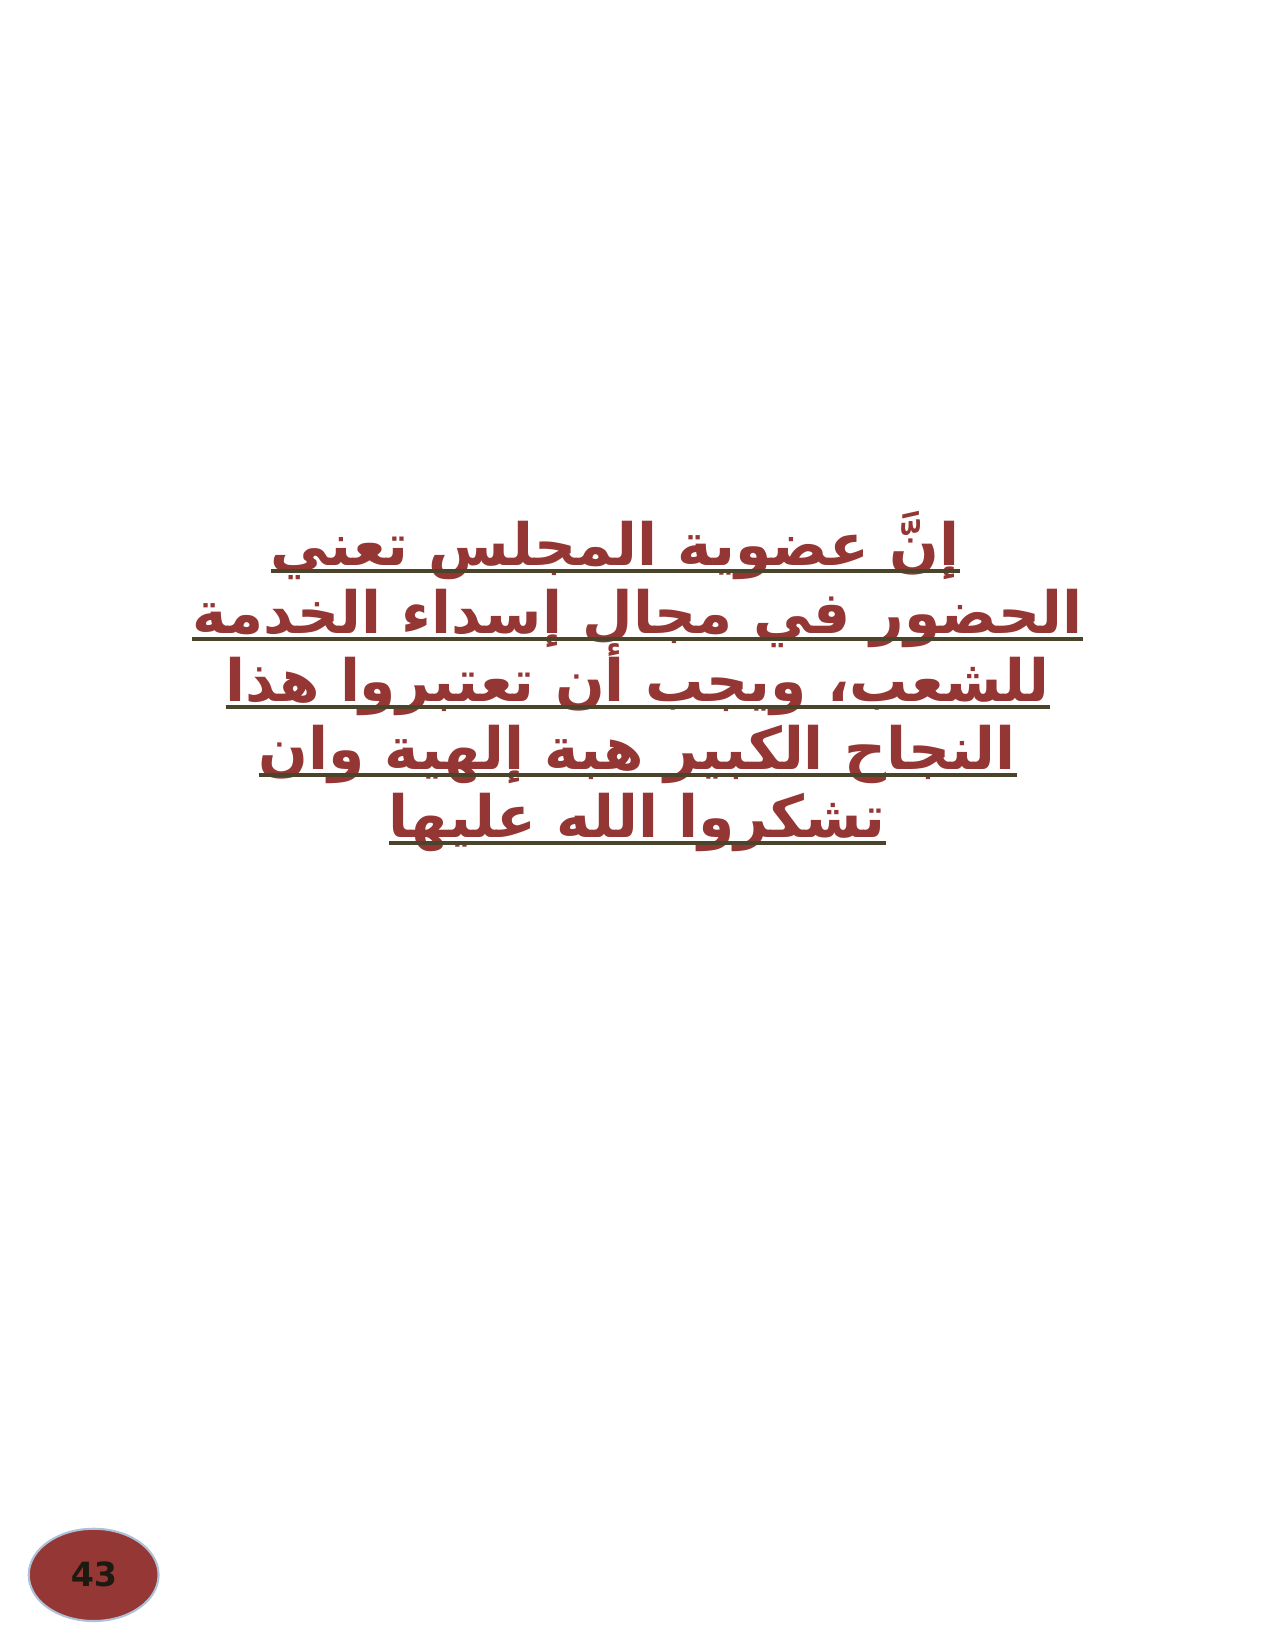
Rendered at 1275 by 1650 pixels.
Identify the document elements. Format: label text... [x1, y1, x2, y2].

text إنَّ عضوية المجلس تعني الحضور في مجال إسداء الخدمة للشعب، ويجب أن تعتبروا هذا النجاح الكبير هبة إلهية وان تشكروا الله عليها [187, 512, 1087, 851]
